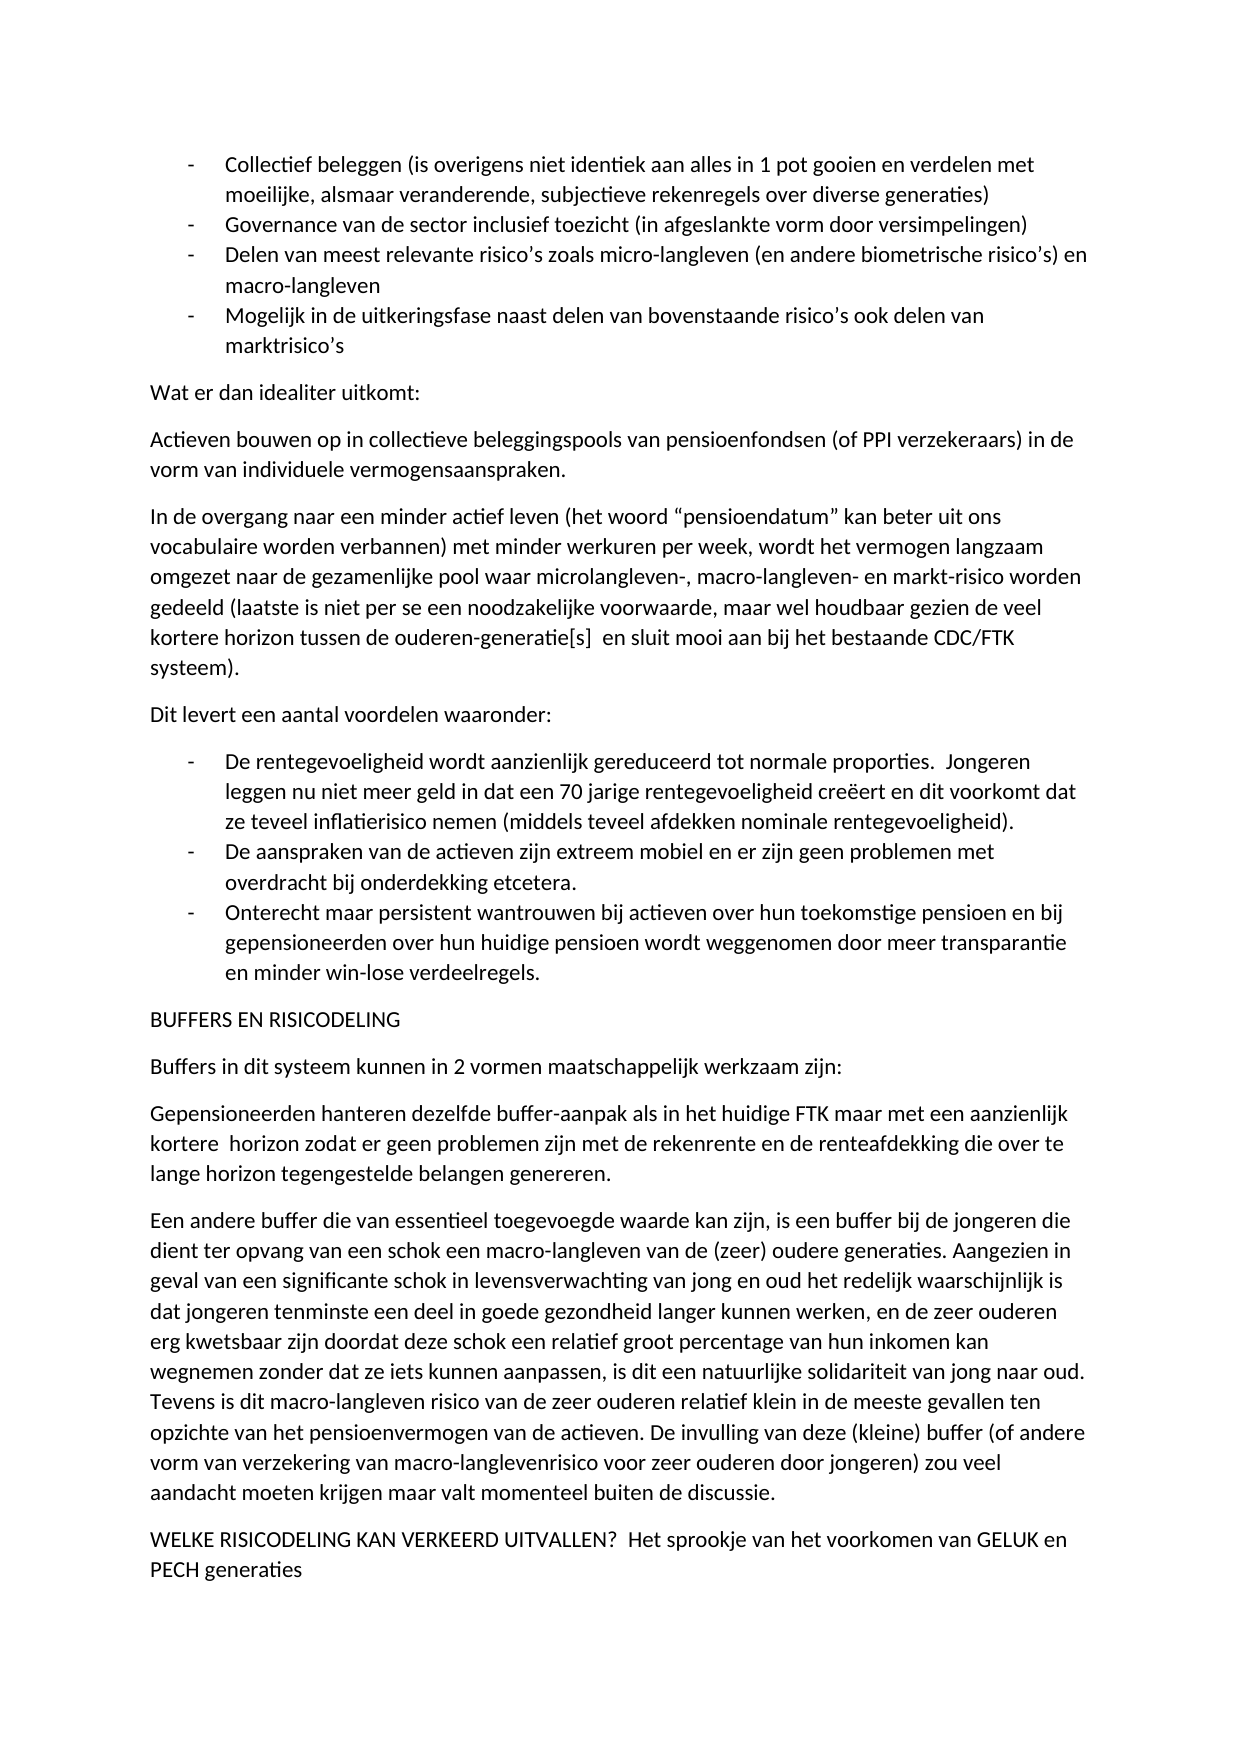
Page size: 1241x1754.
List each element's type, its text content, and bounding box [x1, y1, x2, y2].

list Collectief beleggen (is overigens niet identiek aan alles in 1 pot gooien en verdelen met moeilijke, alsmaar veranderende, subjectieve rekenregels over diverse generaties) [187, 150, 1090, 208]
text Gepensioneerden hanteren dezelfde buffer-aanpak als in het huidige FTK maar met een aanzienlijk kortere horizon zodat er geen problemen zijn met de rekenrente en de renteafdekking die over te lange horizon tegengestelde belangen genereren. [150, 1099, 1090, 1187]
text Actieven bouwen op in collectieve beleggingspools van pensioenfondsen (of PPI verzekeraars) in de vorm van individuele vermogensaanspraken. [150, 425, 1090, 483]
text Wat er dan idealiter uitkomt: [150, 378, 1090, 406]
text BUFFERS EN RISICODELING [150, 1005, 1090, 1033]
list De rentegevoeligheid wordt aanzienlijk gereduceerd tot normale proporties. Jongeren leggen nu niet meer geld in dat een 70 jarige rentegevoeligheid creëert en dit voorkomt dat ze teveel inflatierisico nemen (middels teveel afdekken nominale rentegevoeligheid). [187, 747, 1090, 835]
text WELKE RISICODELING KAN VERKEERD UITVALLEN? Het sprookje van het voorkomen van GELUK en PECH generaties [150, 1525, 1090, 1583]
text Dit levert een aantal voordelen waaronder: [150, 700, 1090, 728]
text Buffers in dit systeem kunnen in 2 vormen maatschappelijk werkzaam zijn: [150, 1052, 1090, 1080]
text Een andere buffer die van essentieel toegevoegde waarde kan zijn, is een buffer bij de jongeren die dient ter opvang van een schok een macro-langleven van de (zeer) oudere generaties. Aangezien in geval van een significante schok in levensverwachting van jong en oud het redelijk waarschijnlijk is dat jongeren tenminste een deel in goede gezondheid langer kunnen werken, en de zeer ouderen erg kwetsbaar zijn doordat deze schok een relatief groot percentage van hun inkomen kan wegnemen zonder dat ze iets kunnen aanpassen, is dit een natuurlijke solidariteit van jong naar oud. Tevens is dit macro-langleven risico van de zeer ouderen relatief klein in de meeste gevallen ten opzichte van het pensioenvermogen van de actieven. De invulling van deze (kleine) buffer (of andere vorm van verzekering van macro-langlevenrisico voor zeer ouderen door jongeren) zou veel aandacht moeten krijgen maar valt momenteel buiten de discussie. [150, 1206, 1090, 1506]
list Governance van de sector inclusief toezicht (in afgeslankte vorm door versimpelingen) [187, 210, 1090, 238]
list Onterecht maar persistent wantrouwen bij actieven over hun toekomstige pensioen en bij gepensioneerden over hun huidige pensioen wordt weggenomen door meer transparantie en minder win-lose verdeelregels. [187, 898, 1090, 986]
text In de overgang naar een minder actief leven (het woord “pensioendatum” kan beter uit ons vocabulaire worden verbannen) met minder werkuren per week, wordt het vermogen langzaam omgezet naar de gezamenlijke pool waar microlangleven-, macro-langleven- en markt-risico worden gedeeld (laatste is niet per se een noodzakelijke voorwaarde, maar wel houdbaar gezien de veel kortere horizon tussen de ouderen-generatie[s] en sluit mooi aan bij het bestaande CDC/FTK systeem). [150, 502, 1090, 681]
list Delen van meest relevante risico’s zoals micro-langleven (en andere biometrische risico’s) en macro-langleven [187, 241, 1090, 299]
list Mogelijk in de uitkeringsfase naast delen van bovenstaande risico’s ook delen van marktrisico’s [187, 301, 1090, 359]
list De aanspraken van de actieven zijn extreem mobiel en er zijn geen problemen met overdracht bij onderdekking etcetera. [187, 837, 1090, 896]
